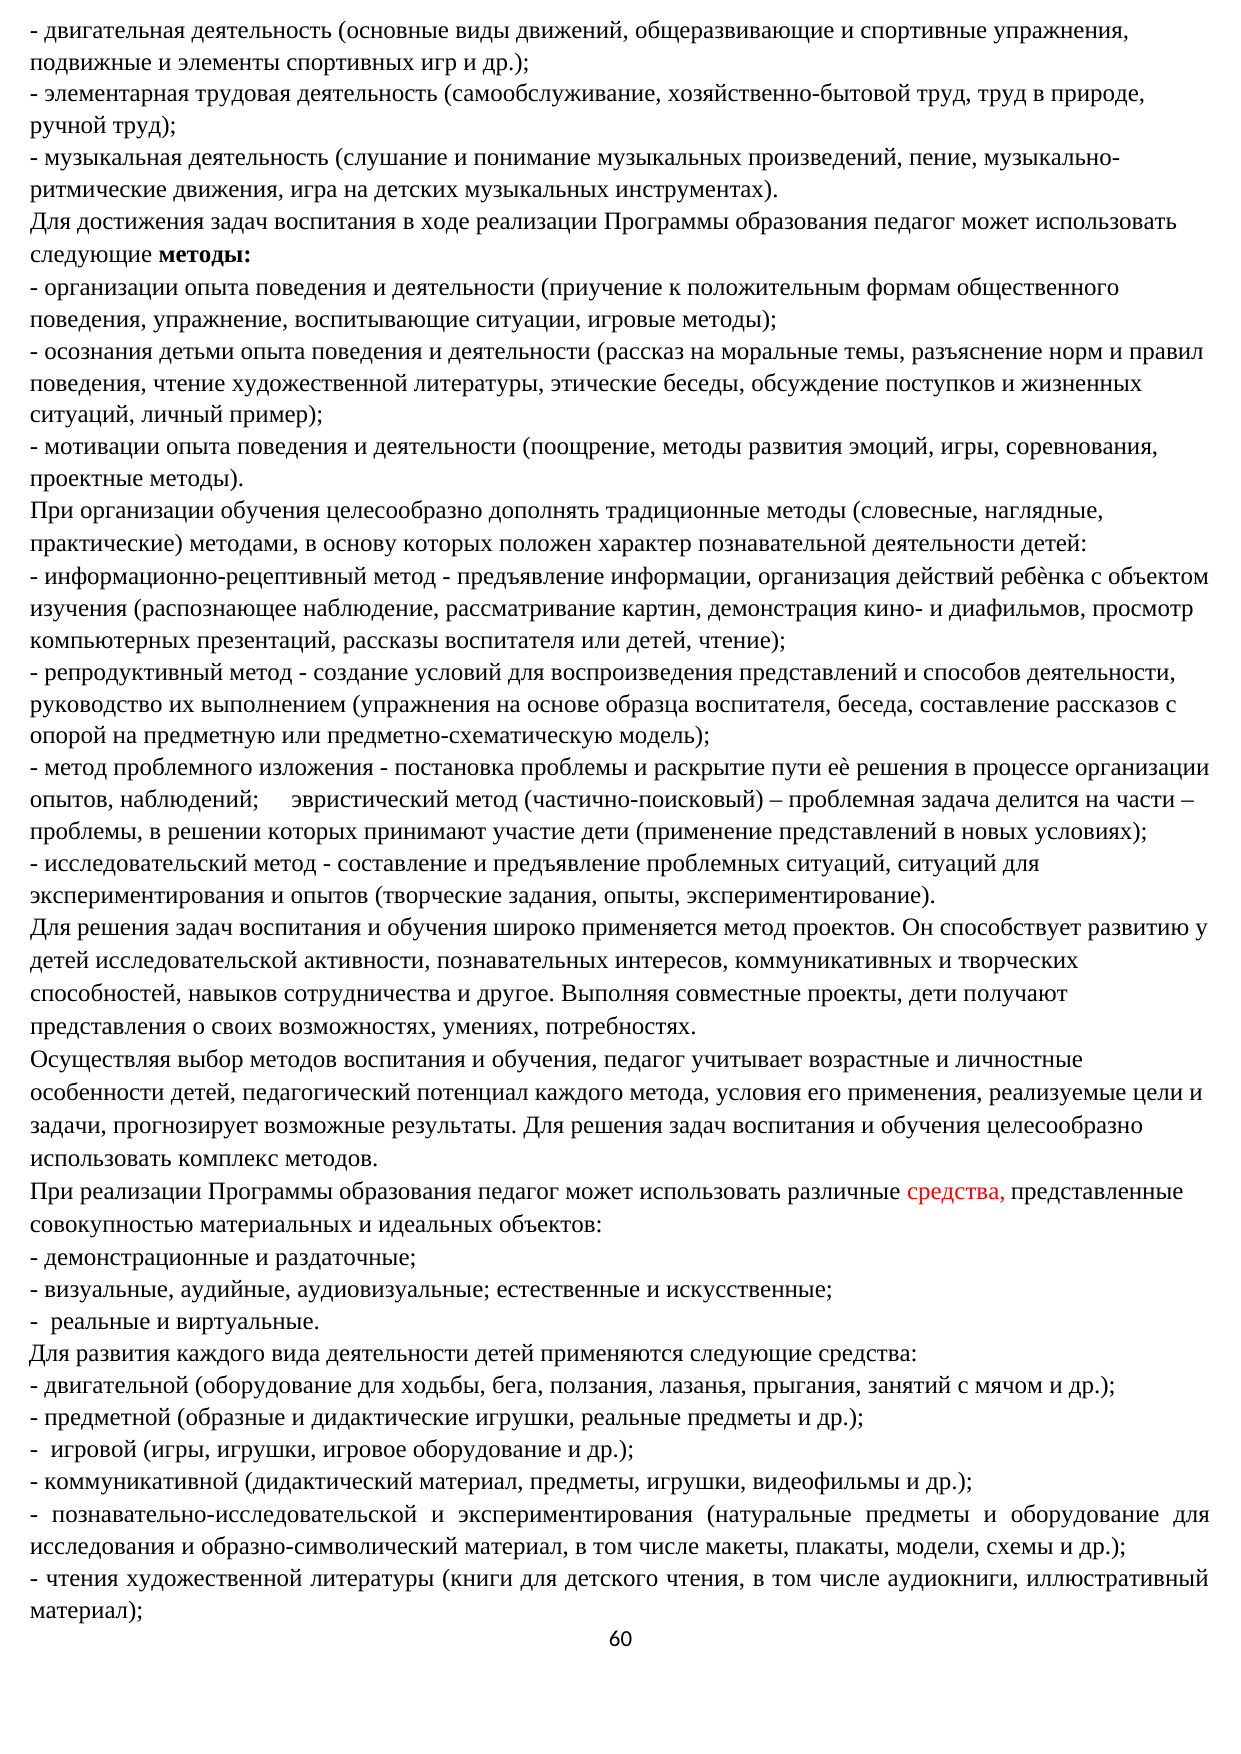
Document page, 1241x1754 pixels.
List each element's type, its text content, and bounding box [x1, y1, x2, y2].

text - коммуникативной (дидактический материал, предметы, игрушки, видеофильмы и др.); [29, 1466, 1211, 1495]
text - познавательно-исследовательской и экспериментирования (натуральные предметы и оборудование для исследования и образно-символический материал, в том числе макеты, плакаты, модели, схемы и др.); [29, 1499, 1211, 1560]
text - организации опыта поведения и деятельности (приучение к положительным формам общественного поведения, упражнение, воспитывающие ситуации, игровые методы); [29, 272, 1211, 333]
text - осознания детьми опыта поведения и деятельности (рассказ на моральные темы, разъяснение норм и правил поведения, чтение художественной литературы, этические беседы, обсуждение поступков и жизненных ситуаций, личный пример); [29, 336, 1211, 428]
text При реализации Программы образования педагог может использовать различные средства, представленные совокупностью материальных и идеальных объектов: [29, 1176, 1211, 1238]
text Для достижения задач воспитания в ходе реализации Программы образования педагог может использовать следующие методы: [30, 206, 1211, 268]
text При организации обучения целесообразно дополнять традиционные методы (словесные, наглядные, практические) методами, в основу которых положен характер познавательной деятельности детей: [30, 495, 1211, 557]
text - визуальные, аудийные, аудиовизуальные; естественные и искусственные; [29, 1274, 1211, 1303]
text - игровой (игры, игрушки, игровое оборудование и др.); [29, 1434, 1211, 1463]
text Для развития каждого вида деятельности детей применяются следующие средства: [28, 1338, 1211, 1366]
text Осуществляя выбор методов воспитания и обучения, педагог учитывает возрастные и личностные особенности детей, педагогический потенциал каждого метода, условия его применения, реализуемые цели и задачи, прогнозирует возможные результаты. Для решения задач воспитания и обучения целесообразно использовать комплекс методов. [30, 1044, 1211, 1172]
text - музыкальная деятельность (слушание и понимание музыкальных произведений, пение, музыкально-ритмические движения, игра на детских музыкальных инструментах). [29, 142, 1211, 203]
text - реальные и виртуальные. [29, 1306, 1211, 1334]
text Для решения задач воспитания и обучения широко применяется метод проектов. Он способствует развитию у детей исследовательской активности, познавательных интересов, коммуникативных и творческих способностей, навыков сотрудничества и другое. Выполняя совместные проекты, дети получают представления о своих возможностях, умениях, потребностях. [30, 912, 1211, 1040]
text - мотивации опыта поведения и деятельности (поощрение, методы развития эмоций, игры, соревнования, проектные методы). [29, 431, 1211, 492]
text - метод проблемного изложения - постановка проблемы и раскрытие пути еѐ решения в процессе организации опытов, наблюдений;  эвристический метод (частично-поисковый) – проблемная задача делится на части – проблемы, в решении которых принимают участие дети (применение представлений в новых условиях); [29, 752, 1211, 845]
text - элементарная трудовая деятельность (самообслуживание, хозяйственно-бытовой труд, труд в природе, ручной труд); [29, 78, 1211, 139]
text - информационно-рецептивный метод - предъявление информации, организация действий ребѐнка с объектом изучения (распознающее наблюдение, рассматривание картин, демонстрация кино- и диафильмов, просмотр компьютерных презентаций, рассказы воспитателя или детей, чтение); [29, 561, 1211, 654]
text - чтения художественной литературы (книги для детского чтения, в том числе аудиокниги, иллюстративный материал); [29, 1563, 1211, 1623]
text - двигательная деятельность (основные виды движений, общеразвивающие и спортивные упражнения, подвижные и элементы спортивных игр и др.); [29, 15, 1211, 75]
text - демонстрационные и раздаточные; [29, 1242, 1211, 1271]
text - предметной (образные и дидактические игрушки, реальные предметы и др.); [29, 1402, 1211, 1431]
text - исследовательский метод - составление и предъявление проблемных ситуаций, ситуаций для экспериментирования и опытов (творческие задания, опыты, экспериментирование). [29, 848, 1211, 909]
text - репродуктивный метод - создание условий для воспроизведения представлений и способов деятельности, руководство их выполнением (упражнения на основе образца воспитателя, беседа, составление рассказов с опорой на предметную или предметно-схематическую модель); [29, 657, 1211, 749]
text - двигательной (оборудование для ходьбы, бега, ползания, лазанья, прыгания, занятий с мячом и др.); [29, 1370, 1211, 1399]
